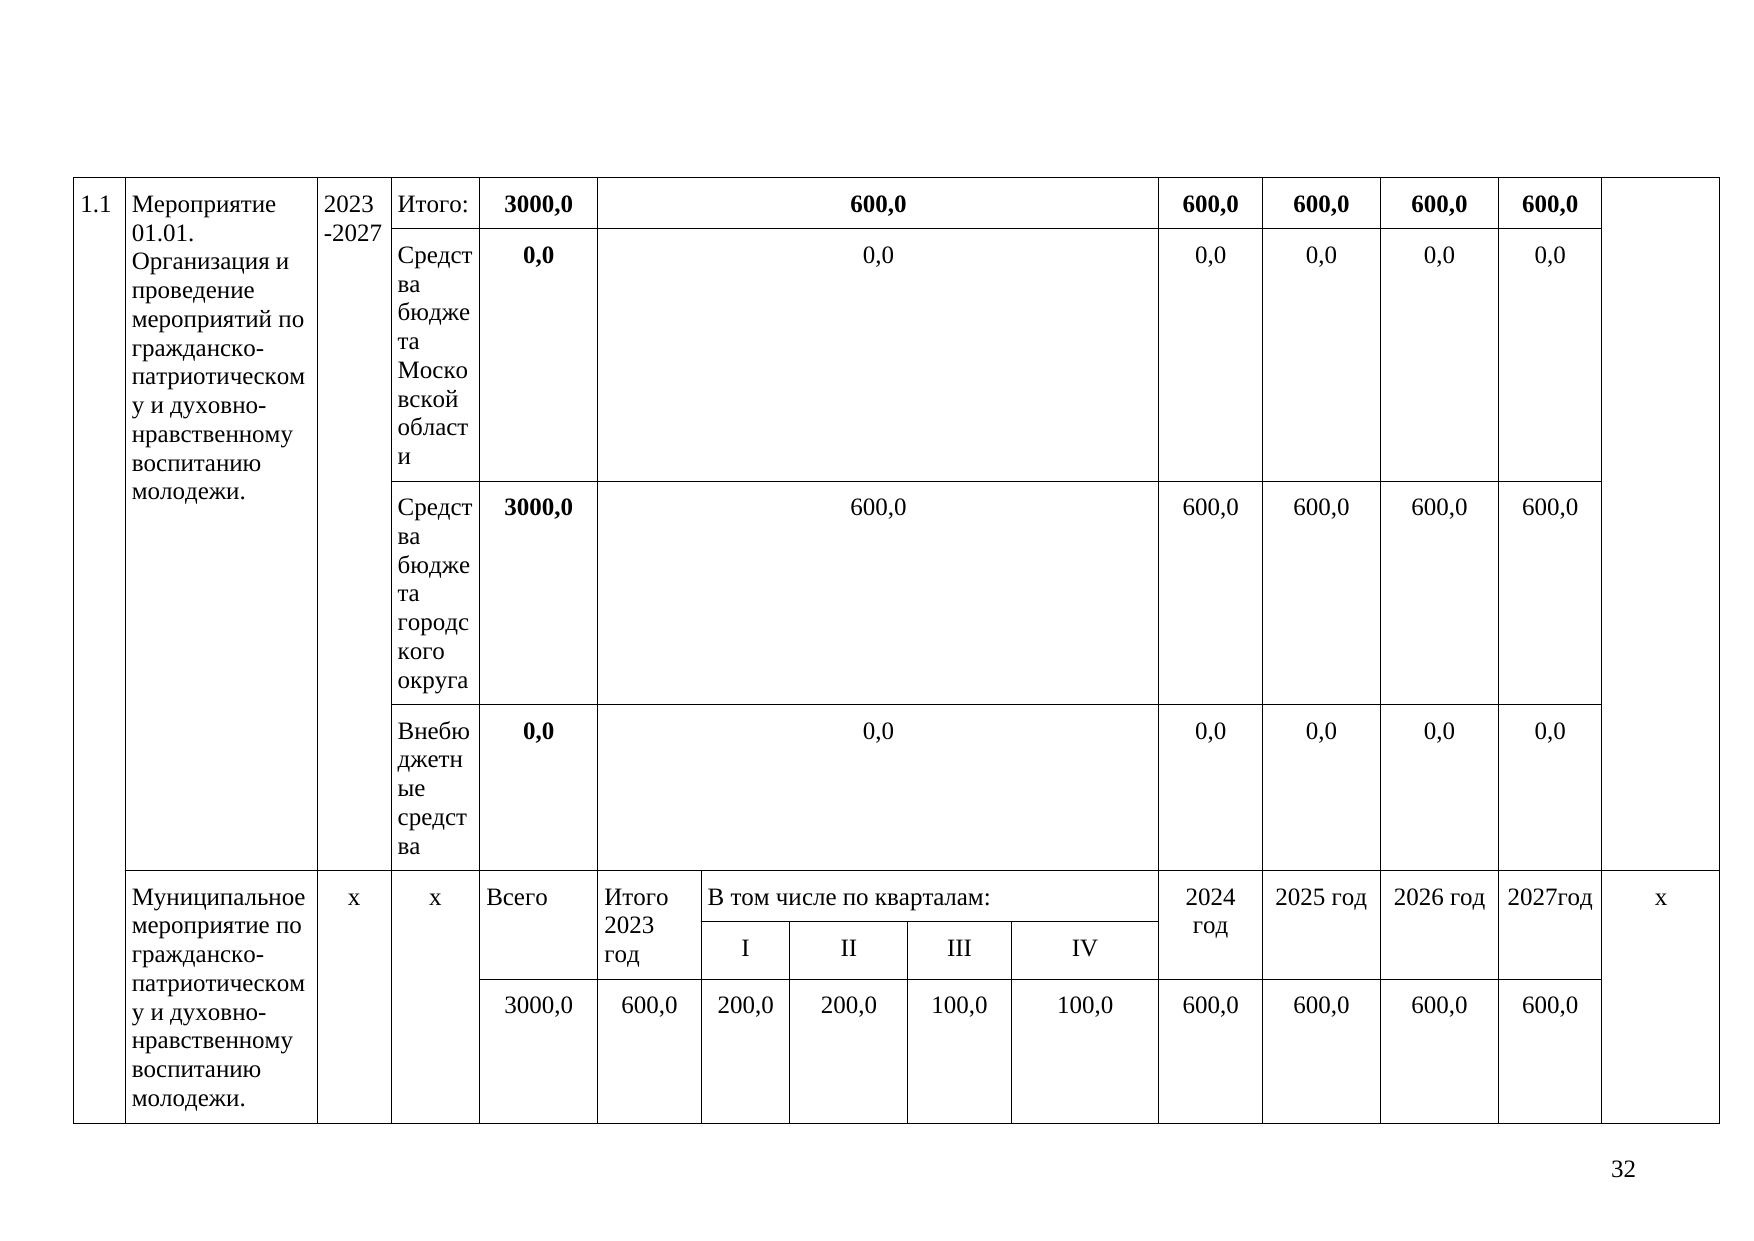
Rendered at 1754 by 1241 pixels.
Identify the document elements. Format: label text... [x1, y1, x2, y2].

table_cell III [908, 922, 1011, 979]
table_cell В том числе по кварталам: [702, 871, 1158, 921]
table_cell Всего [480, 871, 597, 979]
table_cell 600,0 [1381, 482, 1498, 704]
table_cell 600,0 [1263, 482, 1380, 704]
table_cell 2024 год [1159, 871, 1262, 979]
table_cell Итого: [392, 178, 479, 228]
table_cell х [318, 871, 391, 1122]
table_cell 600,0 [598, 178, 1158, 228]
table_cell II [790, 922, 907, 979]
table_cell 0,0 [1499, 705, 1601, 870]
table_cell 0,0 [1381, 229, 1498, 481]
table_cell 3000,0 [480, 178, 597, 228]
table_cell 2025 год [1263, 871, 1380, 979]
table_cell 600,0 [1159, 482, 1262, 704]
table_cell 2023 -2027 [318, 178, 391, 870]
table_cell 600,0 [1159, 980, 1262, 1122]
table_cell [1602, 178, 1719, 870]
table_cell 0,0 [1381, 705, 1498, 870]
table_cell 600,0 [598, 980, 701, 1122]
table_cell 0,0 [480, 229, 597, 481]
table_cell 0,0 [1159, 705, 1262, 870]
table_cell 3000,0 [480, 980, 597, 1122]
table_cell 200,0 [790, 980, 907, 1122]
table_cell Внебюджетные средства [392, 705, 479, 870]
table_cell х [1602, 871, 1719, 1122]
table_cell 2026 год [1381, 871, 1498, 979]
table_cell 600,0 [598, 482, 1158, 704]
table_cell 0,0 [1263, 705, 1380, 870]
table_cell 600,0 [1381, 178, 1498, 228]
table_cell Средства бюджета Московской области [392, 229, 479, 481]
table_cell 0,0 [1159, 229, 1262, 481]
table_cell 1.1 [74, 178, 125, 1122]
table_cell 0,0 [480, 705, 597, 870]
table_cell Средства бюджета городского округа [392, 482, 479, 704]
table_cell 600,0 [1263, 178, 1380, 228]
table_cell 0,0 [598, 705, 1158, 870]
table_cell 100,0 [1012, 980, 1158, 1122]
table_cell Итого 2023 год [598, 871, 701, 979]
table_cell 2027год [1499, 871, 1601, 979]
table_cell 100,0 [908, 980, 1011, 1122]
table_cell 600,0 [1499, 482, 1601, 704]
table_cell 600,0 [1381, 980, 1498, 1122]
table_cell 0,0 [1263, 229, 1380, 481]
table_cell 600,0 [1499, 980, 1601, 1122]
table_cell 600,0 [1263, 980, 1380, 1122]
table_cell 600,0 [1499, 178, 1601, 228]
table_cell 3000,0 [480, 482, 597, 704]
table_cell 200,0 [702, 980, 789, 1122]
table_cell I [702, 922, 789, 979]
table_cell 0,0 [598, 229, 1158, 481]
table_cell Муниципальное мероприятие по гражданско-патриотическому и духовно-нравственному воспитанию молодежи. Единица [126, 871, 317, 1122]
table_cell Мероприятие 01.01. Организация и проведение мероприятий по гражданско-патриотическому и духовно-нравственному воспитанию молодежи. [126, 178, 317, 870]
table_cell 600,0 [1159, 178, 1262, 228]
table_cell х [392, 871, 479, 1122]
table_cell IV [1012, 922, 1158, 979]
table_cell 0,0 [1499, 229, 1601, 481]
